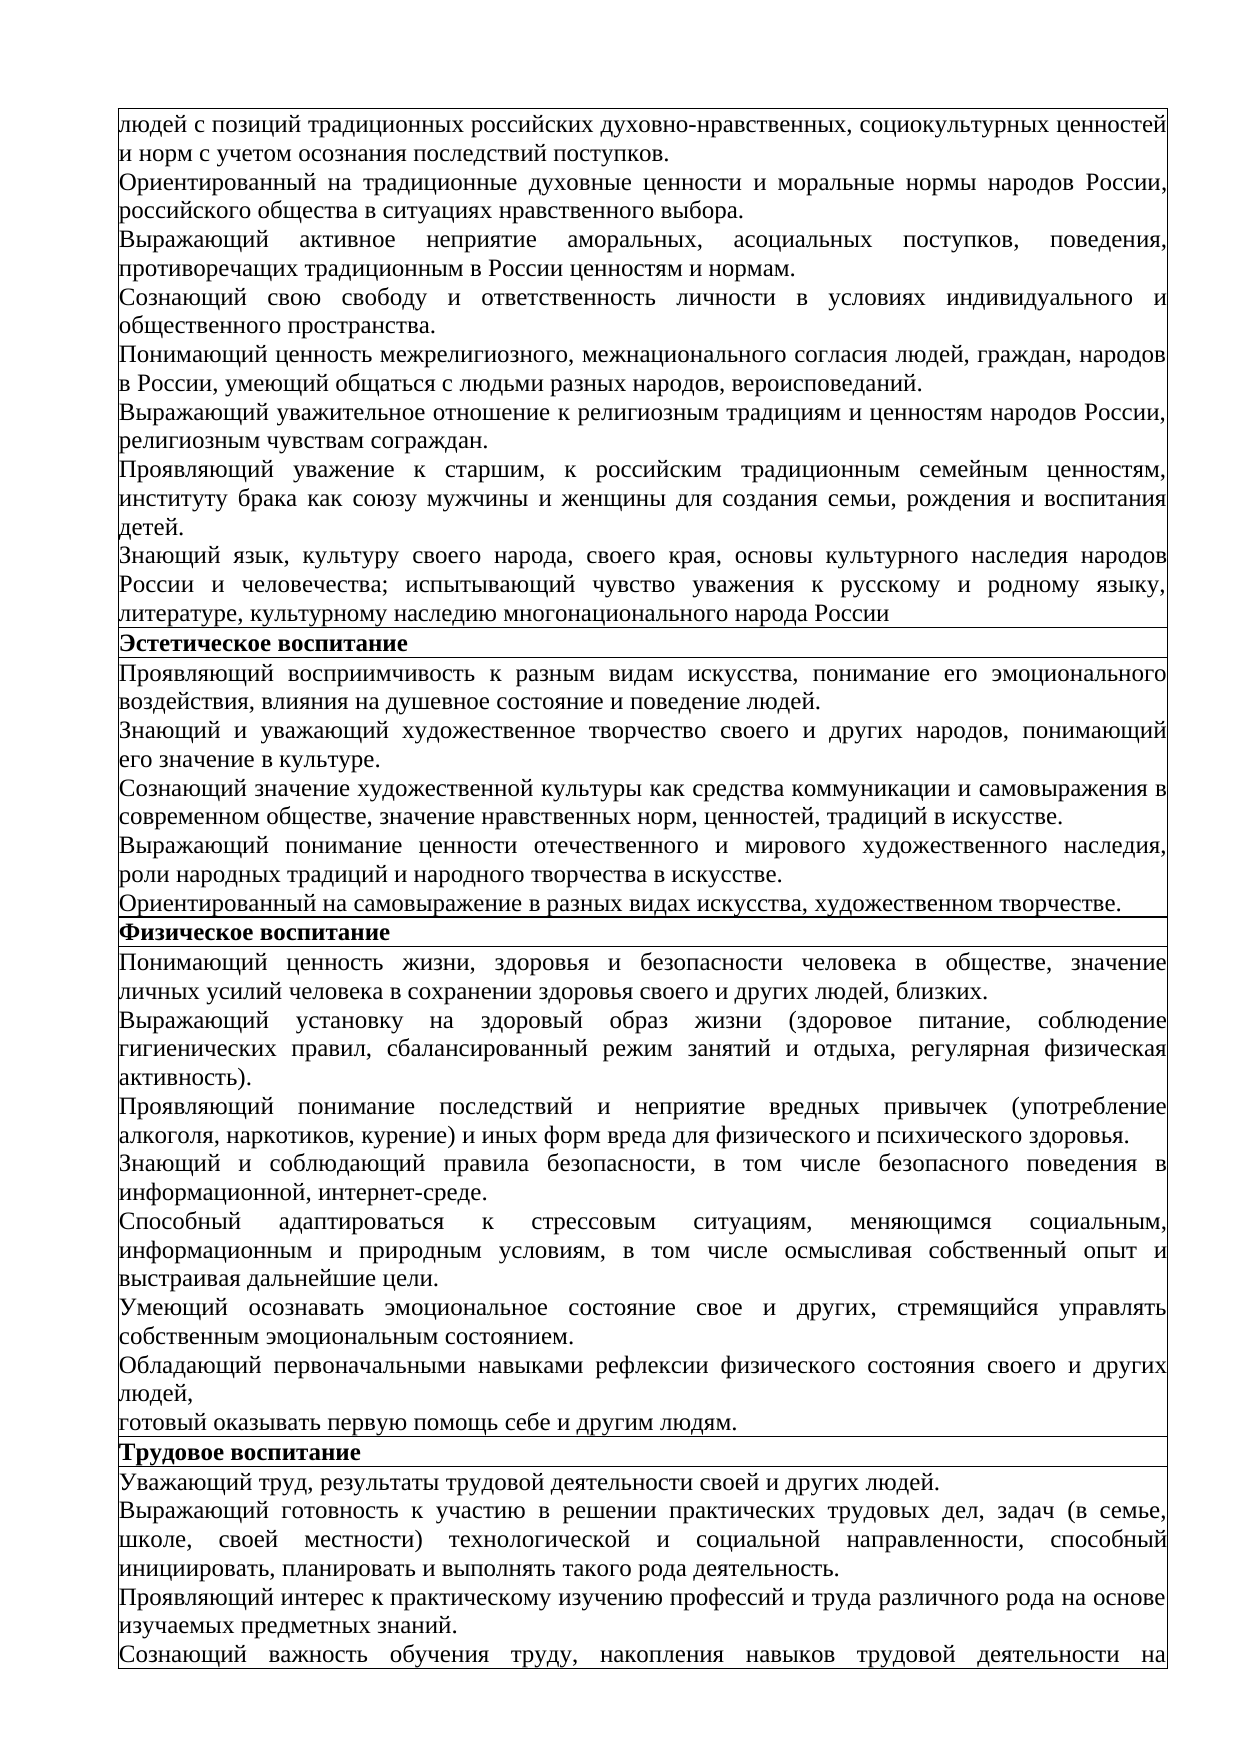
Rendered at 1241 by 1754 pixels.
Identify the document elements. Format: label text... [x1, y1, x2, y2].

table_cell Понимающий ценность жизни, здоровья и безопасности человека в обществе, значение личных усилий человека в сохранении здоровья своего и других людей, близких. Выражающий установку на здоровый образ жизни (здоровое питание, соблюдение гигиенических правил, сбалансированный режим занятий и отдыха, регулярная физическая активность). Проявляющий понимание последствий и неприятие вредных привычек (употребление алкоголя, наркотиков, курение) и иных форм вреда для физического и психического здоровья. Знающий и соблюдающий правила безопасности, в том числе безопасного поведения в информационной, интернет-среде. Способный адаптироваться к стрессовым ситуациям, меняющимся социальным, информационным и природным условиям, в том числе осмысливая собственный опыт и выстраивая дальнейшие цели. Умеющий осознавать эмоциональное состояние свое и других, стремящийся управлять собственным эмоциональным состоянием. Обладающий первоначальными навыками рефлексии физического состояния своего и других людей, готовый оказывать первую помощь себе и другим людям. [119, 947, 1167, 1436]
table_cell Проявляющий восприимчивость к разным видам искусства, понимание его эмоционального воздействия, влияния на душевное состояние и поведение людей. Знающий и уважающий художественное творчество своего и других народов, понимающий его значение в культуре. Сознающий значение художественной культуры как средства коммуникации и самовыражения в современном обществе, значение нравственных норм, ценностей, традиций в искусстве. Выражающий понимание ценности отечественного и мирового художественного наследия, роли народных традиций и народного творчества в искусстве. Ориентированный на самовыражение в разных видах искусства, художественном творчестве. [119, 658, 1167, 916]
table_cell Физическое воспитание [119, 918, 1167, 946]
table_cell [119, 1467, 1167, 1668]
table_cell Эстетическое воспитание [119, 628, 1167, 657]
table_cell Трудовое воспитание [119, 1437, 1167, 1466]
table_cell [119, 109, 1167, 627]
